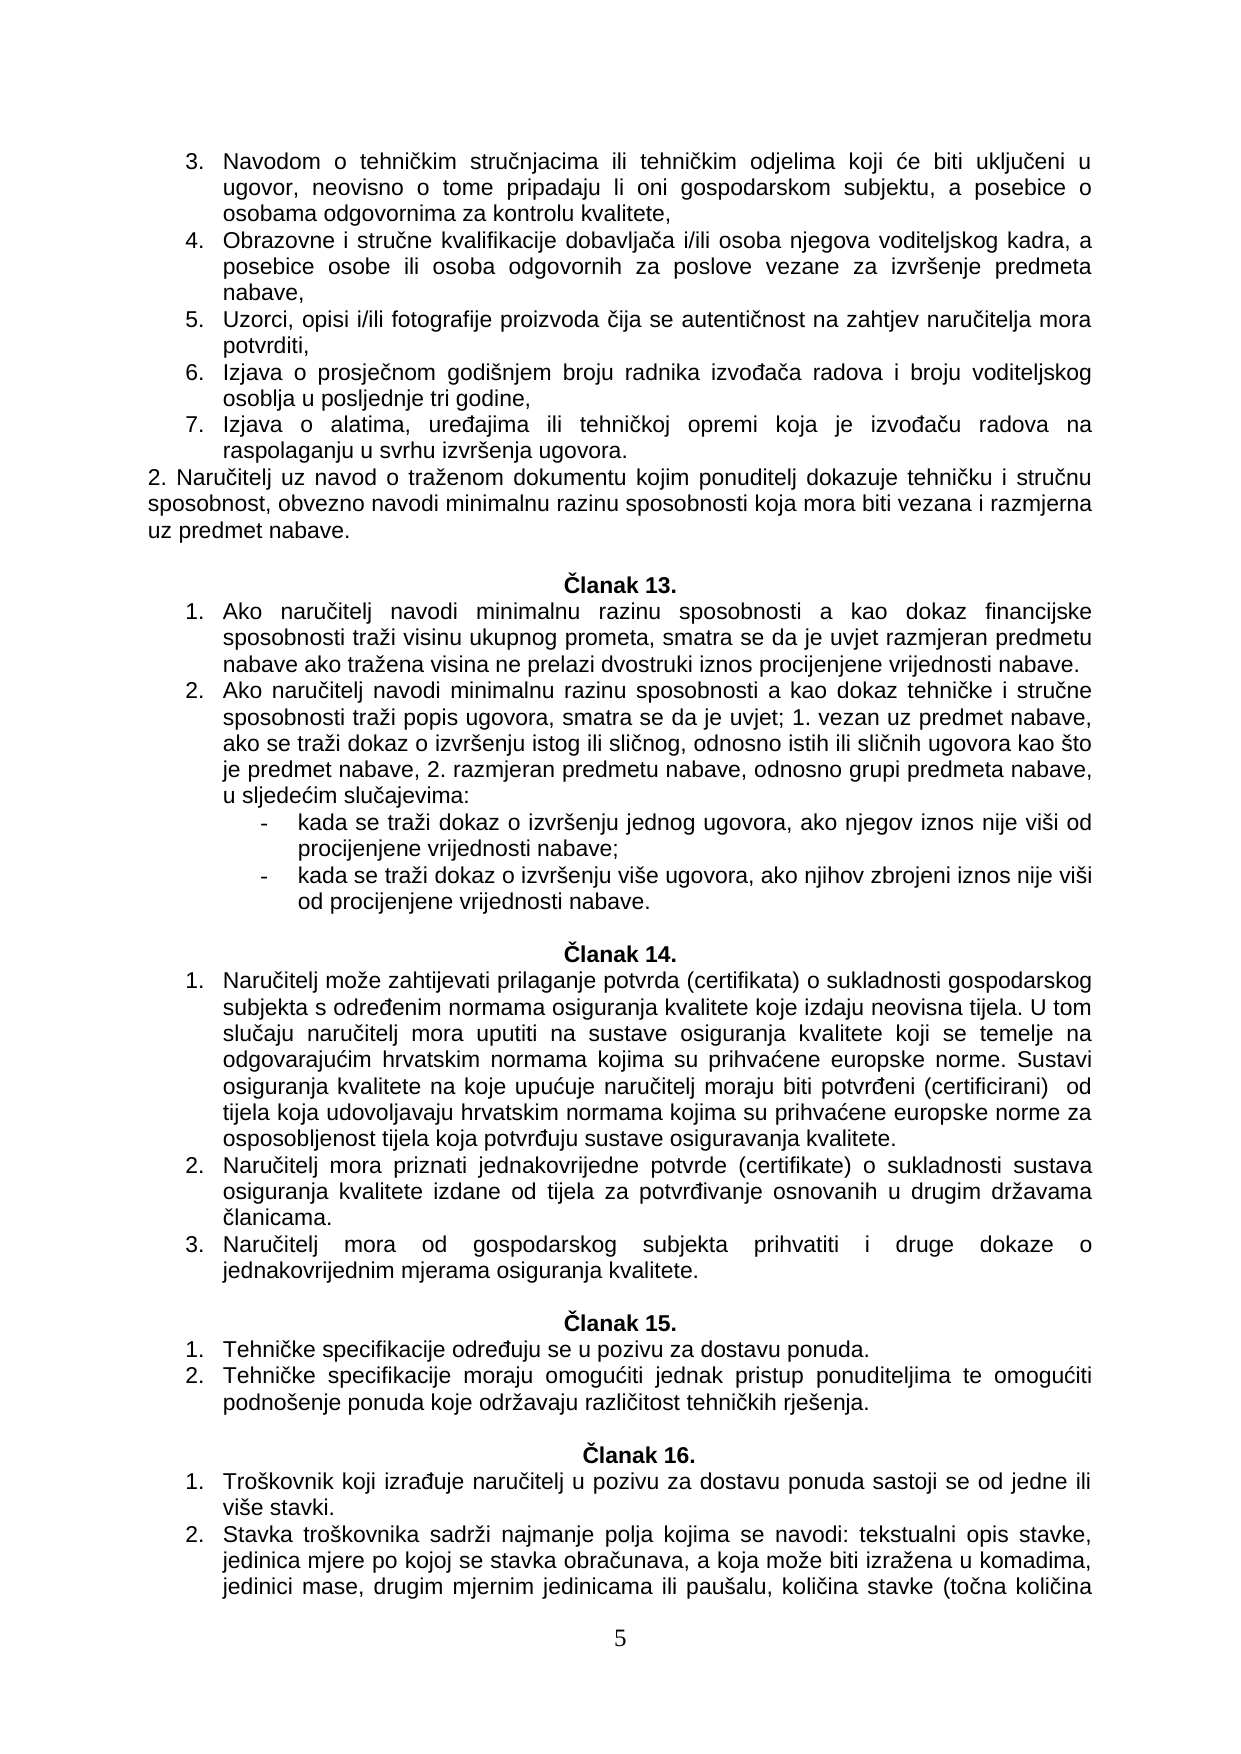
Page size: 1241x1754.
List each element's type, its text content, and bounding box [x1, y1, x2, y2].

list Navodom o tehničkim stručnjacima ili tehničkim odjelima koji će biti uključeni u ugovor, neovisno o tome pripadaju li oni gospodarskom subjektu, a posebice o osobama odgovornima za kontrolu kvalitete, [185, 148, 1093, 227]
list kada se traži dokaz o izvršenju jednog ugovora, ako njegov iznos nije viši od procijenjene vrijednosti nabave; [260, 809, 1093, 862]
text Članak 14. [148, 941, 1093, 967]
text 2. Naručitelj uz navod o traženom dokumentu kojim ponuditelj dokazuje tehničku i stručnu sposobnost, obvezno navodi minimalnu razinu sposobnosti koja mora biti vezana i razmjerna uz predmet nabave. [148, 464, 1093, 543]
list Ako naručitelj navodi minimalnu razinu sposobnosti a kao dokaz tehničke i stručne sposobnosti traži popis ugovora, smatra se da je uvjet; 1. vezan uz predmet nabave, ako se traži dokaz o izvršenju istog ili sličnog, odnosno istih ili sličnih ugovora kao što je predmet nabave, 2. razmjeran predmetu nabave, odnosno grupi predmeta nabave, u sljedećim slučajevima: [185, 677, 1093, 809]
list Troškovnik koji izrađuje naručitelj u pozivu za dostavu ponuda sastoji se od jedne ili više stavki. [185, 1468, 1093, 1521]
text Članak 15. [148, 1310, 1093, 1336]
list Obrazovne i stručne kvalifikacije dobavljača i/ili osoba njegova voditeljskog kadra, a posebice osobe ili osoba odgovornih za poslove vezane za izvršenje predmeta nabave, [185, 227, 1093, 306]
list Ako naručitelj navodi minimalnu razinu sposobnosti a kao dokaz financijske sposobnosti traži visinu ukupnog prometa, smatra se da je uvjet razmjeran predmetu nabave ako tražena visina ne prelazi dvostruki iznos procijenjene vrijednosti nabave. [185, 598, 1093, 677]
list Naručitelj može zahtijevati prilaganje potvrda (certifikata) o sukladnosti gospodarskog subjekta s određenim normama osiguranja kvalitete koje izdaju neovisna tijela. U tom slučaju naručitelj mora uputiti na sustave osiguranja kvalitete koji se temelje na odgovarajućim hrvatskim normama kojima su prihvaćene europske norme. Sustavi osiguranja kvalitete na koje upućuje naručitelj moraju biti potvrđeni (certificirani) od tijela koja udovoljavaju hrvatskim normama kojima su prihvaćene europske norme za osposobljenost tijela koja potvrđuju sustave osiguravanja kvalitete. [185, 967, 1093, 1152]
list Naručitelj mora od gospodarskog subjekta prihvatiti i druge dokaze o jednakovrijednim mjerama osiguranja kvalitete. [185, 1231, 1093, 1283]
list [185, 1521, 1093, 1600]
list Uzorci, opisi i/ili fotografije proizvoda čija se autentičnost na zahtjev naručitelja mora potvrditi, [185, 306, 1093, 358]
list Naručitelj mora priznati jednakovrijedne potvrde (certifikate) o sukladnosti sustava osiguranja kvalitete izdane od tijela za potvrđivanje osnovanih u drugim državama članicama. [185, 1152, 1093, 1231]
text Članak 16. [185, 1442, 1093, 1468]
list Tehničke specifikacije određuju se u pozivu za dostavu ponuda. [185, 1336, 1093, 1362]
text Članak 13. [148, 572, 1093, 598]
list Izjava o prosječnom godišnjem broju radnika izvođača radova i broju voditeljskog osoblja u posljednje tri godine, [185, 358, 1093, 411]
list Tehničke specifikacije moraju omogućiti jednak pristup ponuditeljima te omogućiti podnošenje ponuda koje održavaju različitost tehničkih rješenja. [185, 1362, 1093, 1415]
list Izjava o alatima, uređajima ili tehničkoj opremi koja je izvođaču radova na raspolaganju u svrhu izvršenja ugovora. [185, 411, 1093, 464]
list kada se traži dokaz o izvršenju više ugovora, ako njihov zbrojeni iznos nije viši od procijenjene vrijednosti nabave. [260, 862, 1093, 914]
